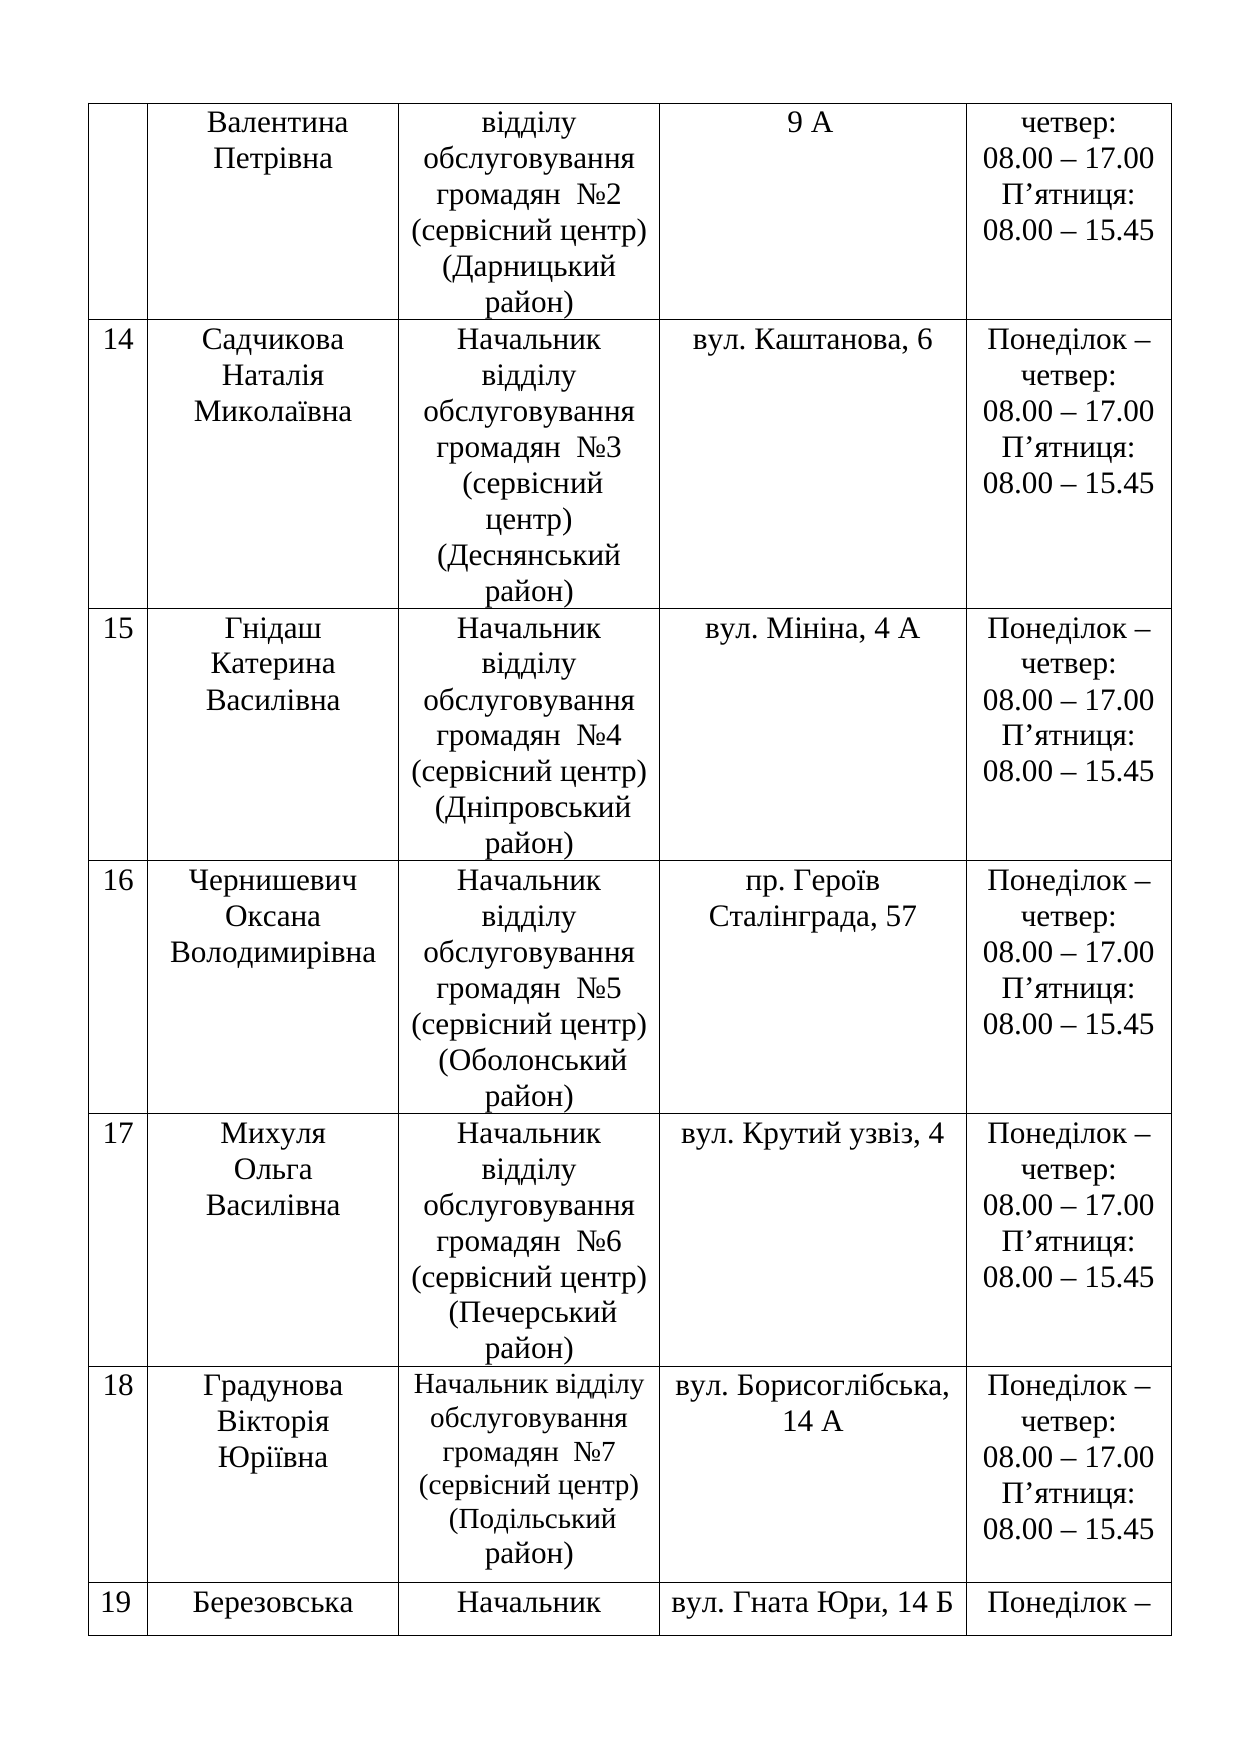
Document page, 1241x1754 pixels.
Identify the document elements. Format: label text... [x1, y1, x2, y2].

table_cell Гнідаш Катерина Василівна [148, 609, 398, 860]
table_cell Понеділок –четвер: 08.00 – 17.00 П’ятниця: 08.00 – 15.45 [967, 609, 1171, 860]
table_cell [148, 1583, 398, 1635]
table_cell Начальник відділу обслуговування громадян №5 (сервісний центр) (Оболонський район) [399, 861, 659, 1113]
table_cell 15 [89, 609, 147, 860]
table_cell вул. Каштанова, 6 [660, 320, 966, 608]
table_cell Понеділок –четвер: 08.00 – 17.00 П’ятниця: 08.00 – 15.45 [967, 1114, 1171, 1366]
table_cell вул. Мініна, 4 А [660, 609, 966, 860]
table_cell Начальник відділу обслуговування громадян №3 (сервісний центр) (Деснянський район) [399, 320, 659, 608]
table_cell 18 [89, 1367, 147, 1582]
table_cell Садчикова Наталія Миколаївна [148, 320, 398, 608]
table_cell Понеділок –четвер: 08.00 – 17.00 П’ятниця: 08.00 – 15.45 [967, 320, 1171, 608]
table_cell 16 [89, 861, 147, 1113]
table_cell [660, 104, 966, 319]
table_cell Чернишевич Оксана Володимирівна [148, 861, 398, 1113]
table_cell 19 [89, 1583, 147, 1635]
table_cell вул. Борисоглібська, 14 А [660, 1367, 966, 1582]
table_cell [967, 104, 1171, 319]
table_cell Понеділок –четвер: 08.00 – 17.00 П’ятниця: 08.00 – 15.45 [967, 1367, 1171, 1582]
table_cell Градунова Вікторія Юріївна [148, 1367, 398, 1582]
table_cell Понеділок –четвер: 08.00 – 17.00 П’ятниця: 08.00 – 15.45 [967, 861, 1171, 1113]
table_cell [660, 1583, 966, 1635]
table_cell пр. Героїв Сталінграда, 57 [660, 861, 966, 1113]
table_cell Михуля Ольга Василівна [148, 1114, 398, 1366]
table_cell вул. Крутий узвіз, 4 [660, 1114, 966, 1366]
table_cell Начальник відділу обслуговування громадян №7 (сервісний центр) (Подільський район) [399, 1367, 659, 1582]
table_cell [967, 1583, 1171, 1635]
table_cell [148, 104, 398, 319]
table_cell Начальник відділу обслуговування громадян №4 (сервісний центр) (Дніпровський район) [399, 609, 659, 860]
table_cell 14 [89, 320, 147, 608]
table_cell 13 [89, 104, 147, 319]
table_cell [399, 104, 659, 319]
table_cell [399, 1583, 659, 1635]
table_cell Начальник відділу обслуговування громадян №6 (сервісний центр) (Печерський район) [399, 1114, 659, 1366]
table_cell 17 [89, 1114, 147, 1366]
